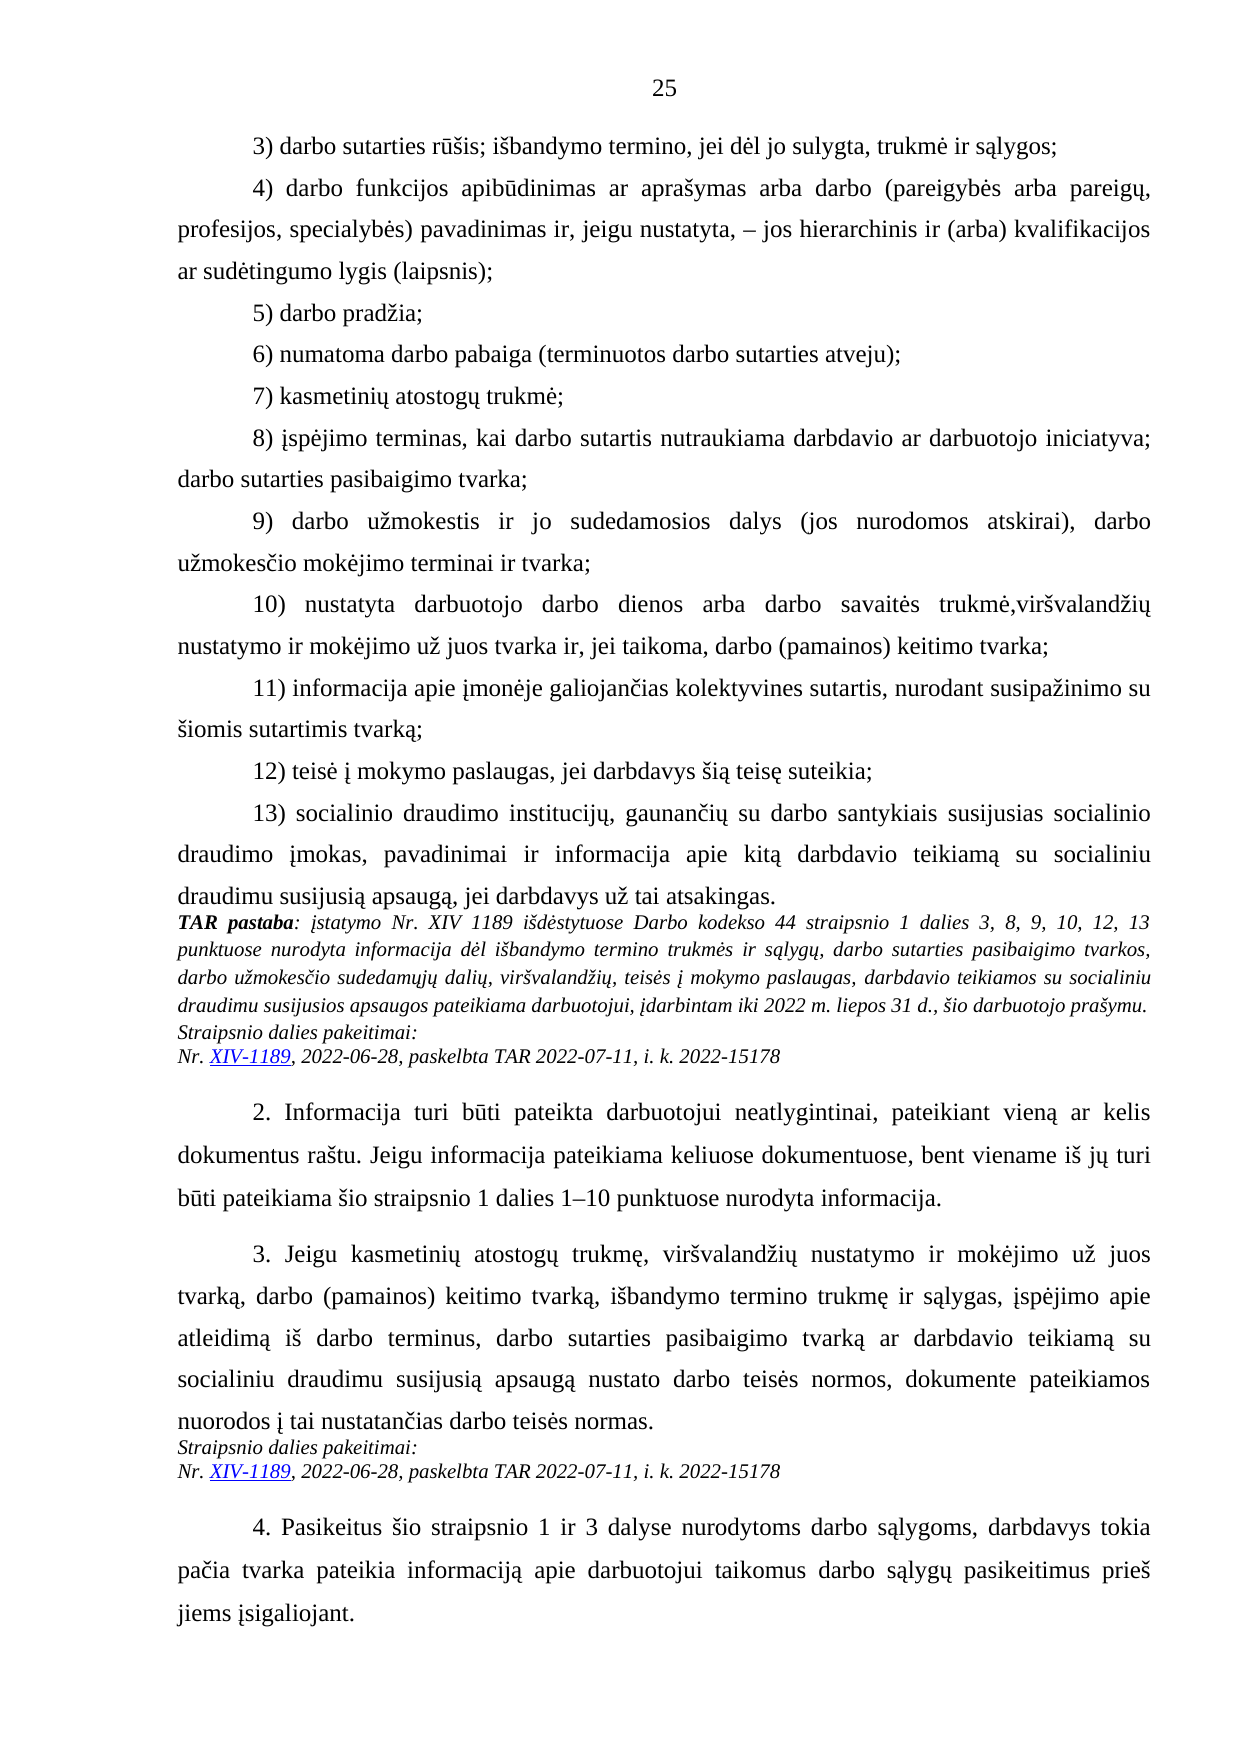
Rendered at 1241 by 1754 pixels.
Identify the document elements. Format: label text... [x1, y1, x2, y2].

text 3. Jeigu kasmetinių atostogų trukmę, viršvalandžių nustatymo ir mokėjimo už juos tvarką, darbo (pamainos) keitimo tvarką, išbandymo termino trukmę ir sąlygas, įspėjimo apie atleidimą iš darbo terminus, darbo sutarties pasibaigimo tvarką ar darbdavio teikiamą su socialiniu draudimu susijusią apsaugą nustato darbo teisės normos, dokumente pateikiamos nuorodos į tai nustatančias darbo teisės normas. [177, 1226, 1152, 1435]
text Nr. XIV-1189, 2022-06-28, paskelbta TAR 2022-07-11, i. k. 2022-15178 [177, 1044, 1152, 1068]
text 9) darbo užmokestis ir jo sudedamosios dalys (jos nurodomos atskirai), darbo užmokesčio mokėjimo terminai ir tvarka; [177, 493, 1152, 576]
text Nr. XIV-1189, 2022-06-28, paskelbta TAR 2022-07-11, i. k. 2022-15178 [177, 1459, 1152, 1483]
text 2. Informacija turi būti pateikta darbuotojui neatlygintinai, pateikiant vieną ar kelis dokumentus raštu. Jeigu informacija pateikiama keliuose dokumentuose, bent viename iš jų turi būti pateikiama šio straipsnio 1 dalies 1–10 punktuose nurodyta informacija. [177, 1097, 1152, 1212]
text 6) numatoma darbo pabaiga (terminuotos darbo sutarties atveju); [177, 326, 1152, 368]
text Straipsnio dalies pakeitimai: [177, 1435, 1152, 1459]
text 10) nustatyta darbuotojo darbo dienos arba darbo savaitės trukmė,viršvalandžių nustatymo ir mokėjimo už juos tvarka ir, jei taikoma, darbo (pamainos) keitimo tvarka; [177, 576, 1152, 660]
text TAR pastaba: įstatymo Nr. XIV 1189 išdėstytuose Darbo kodekso 44 straipsnio 1 dalies 3, 8, 9, 10, 12, 13 punktuose nurodyta informacija dėl išbandymo termino trukmės ir sąlygų, darbo sutarties pasibaigimo tvarkos, darbo užmokesčio sudedamųjų dalių, viršvalandžių, teisės į mokymo paslaugas, darbdavio teikiamos su socialiniu draudimu susijusios apsaugos pateikiama darbuotojui, įdarbintam iki 2022 m. liepos 31 d., šio darbuotojo prašymu. [177, 910, 1152, 1017]
text Straipsnio dalies pakeitimai: [177, 1020, 1152, 1044]
text 8) įspėjimo terminas, kai darbo sutartis nutraukiama darbdavio ar darbuotojo iniciatyva; darbo sutarties pasibaigimo tvarka; [177, 410, 1152, 493]
text 11) informacija apie įmonėje galiojančias kolektyvines sutartis, nurodant susipažinimo su šiomis sutartimis tvarką; [177, 660, 1152, 743]
text 4. Pasikeitus šio straipsnio 1 ir 3 dalyse nurodytoms darbo sąlygoms, darbdavys tokia pačia tvarka pateikia informaciją apie darbuotojui taikomus darbo sąlygų pasikeitimus prieš jiems įsigaliojant. [177, 1512, 1152, 1627]
text 7) kasmetinių atostogų trukmė; [177, 368, 1152, 410]
text 12) teisė į mokymo paslaugas, jei darbdavys šią teisę suteikia; [177, 743, 1152, 785]
text 3) darbo sutarties rūšis; išbandymo termino, jei dėl jo sulygta, trukmė ir sąlygos; [177, 118, 1152, 160]
text 5) darbo pradžia; [177, 285, 1152, 326]
text 4) darbo funkcijos apibūdinimas ar aprašymas arba darbo (pareigybės arba pareigų, profesijos, specialybės) pavadinimas ir, jeigu nustatyta, – jos hierarchinis ir (arba) kvalifikacijos ar sudėtingumo lygis (laipsnis); [177, 160, 1152, 285]
text 13) socialinio draudimo institucijų, gaunančių su darbo santykiais susijusias socialinio draudimo įmokas, pavadinimai ir informacija apie kitą darbdavio teikiamą su socialiniu draudimu susijusią apsaugą, jei darbdavys už tai atsakingas. [177, 785, 1152, 910]
